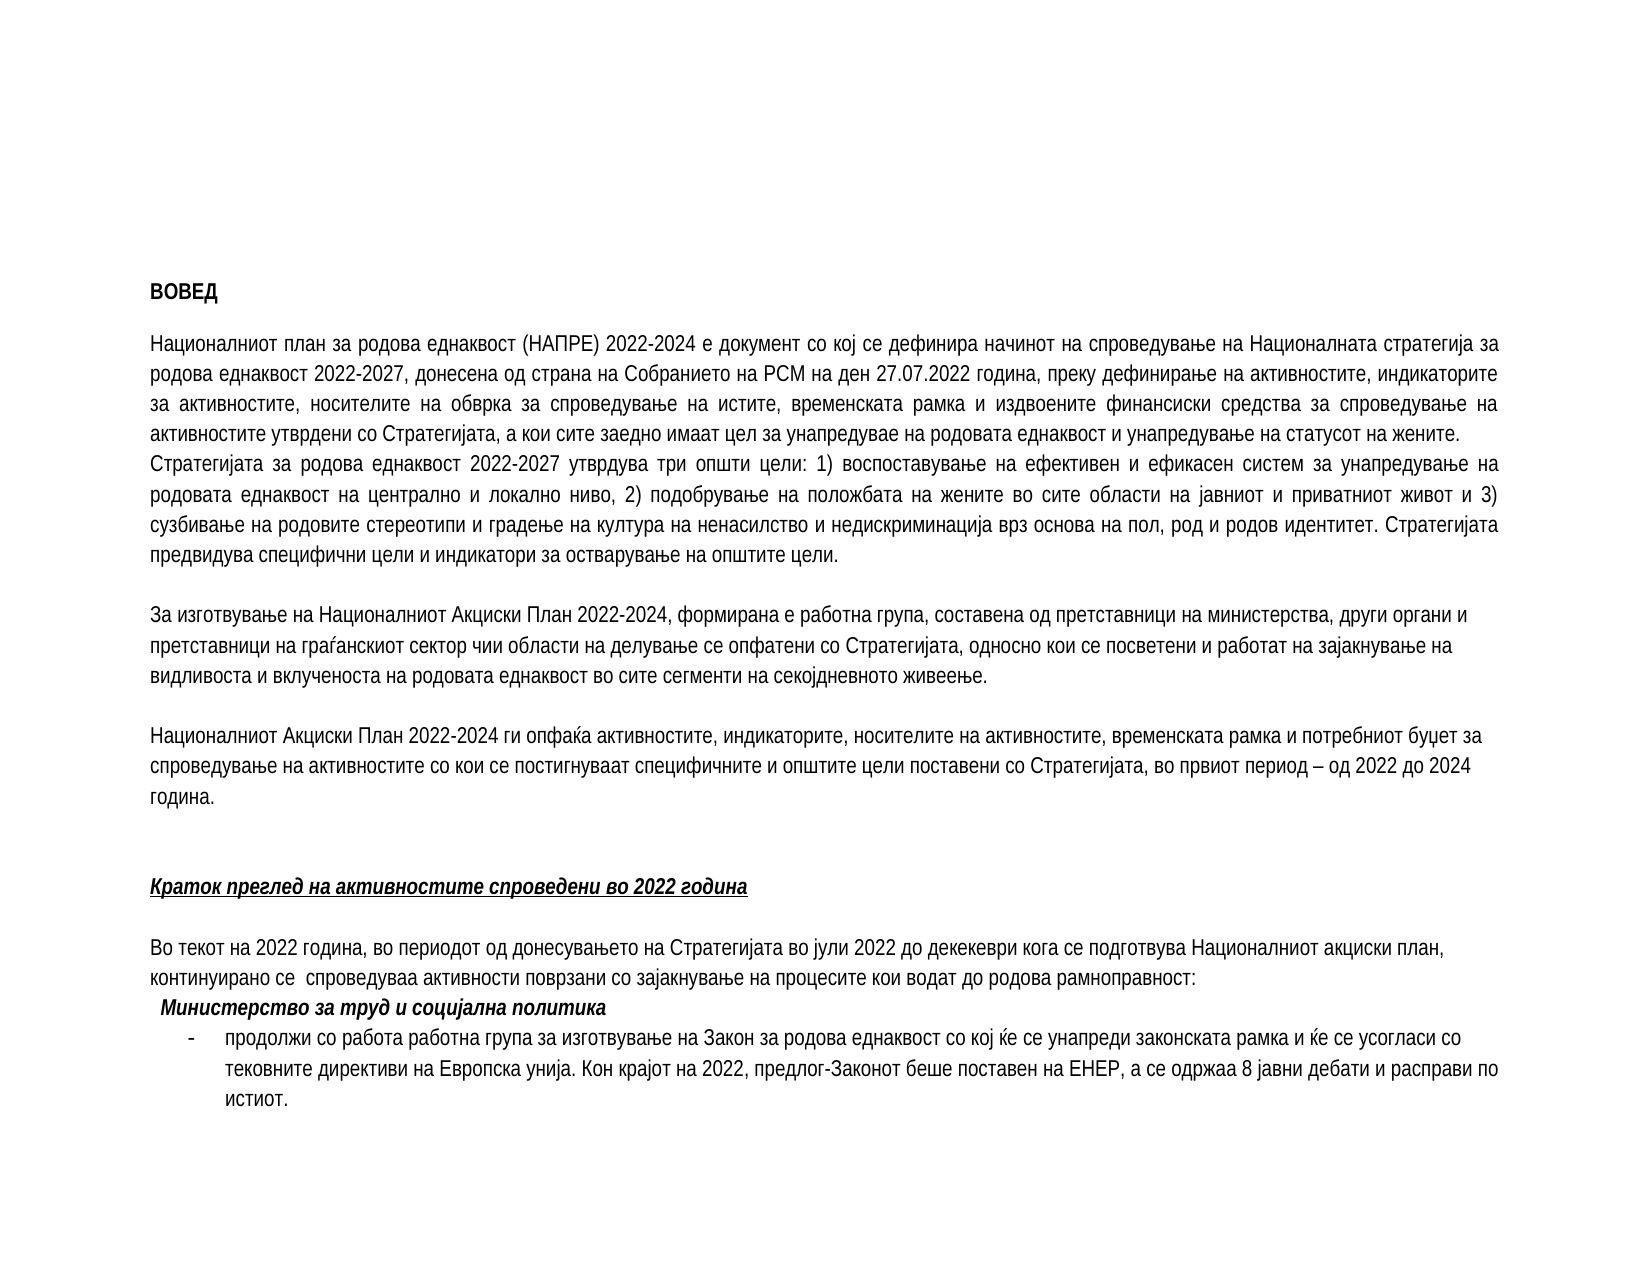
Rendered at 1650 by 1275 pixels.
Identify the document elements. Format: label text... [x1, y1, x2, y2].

text За изготвување на Националниот Акциски План 2022-2024, формирана е работна група, составена од претставници на министерства, други органи и претставници на граѓанскиот сектор чии области на делување се опфатени со Стратегијата, односно кои се посветени и работат на зајакнување на видливоста и вклученоста на родовата еднаквост во сите сегменти на секојдневното живеење. [150, 601, 1500, 688]
text Стратегијата за родова еднаквост 2022-2027 утврдува три општи цели: 1) воспоставување на ефективен и ефикасен систем за унапредување на родовата еднаквост на централно и локално ниво, 2) подобрување на положбата на жените во сите области на јавниот и приватниот живот и 3) сузбивање на родовите стереотипи и градење на култура на ненасилство и недискриминација врз основа на пол, род и родов идентитет. Стратегијата предвидува специфични цели и индикатори за остварување на општите цели. [150, 450, 1500, 567]
text Националниот Акциски План 2022-2024 ги опфаќа активностите, индикаторите, носителите на активностите, временската рамка и потребниот буџет за спроведување на активностите со кои се постигнуваат специфичните и општите цели поставени со Стратегијата, во првиот период – од 2022 до 2024 година. [150, 722, 1500, 809]
text Националниот план за родова еднаквост (НАПРЕ) 2022-2024 е документ со кој се дефинира начинот на спроведување на Националната стратегија за родова еднаквост 2022-2027, донесена од страна на Собранието на РСМ на ден 27.07.2022 година, преку дефинирање на активностите, индикаторите за активностите, носителите на обврка за спроведување на истите, временската рамка и издвоените финансиски средства за спроведување на активностите утврдени со Стратегијата, а кои сите заедно имаат цел за унапредувае на родовата еднаквост и унапредување на статусот на жените. [150, 329, 1500, 446]
text Во текот на 2022 година, во периодот од донесувањето на Стратегијата во јули 2022 до декекеври кога се подготвува Националниот акциски план, континуирано се спроведуваа активности поврзани со зајакнување на процесите кои водат до родова рамноправност: [150, 934, 1500, 990]
text ВОВЕД [150, 278, 1500, 305]
text Краток преглед на активностите спроведени во 2022 година [150, 873, 1500, 899]
text Министерство за труд и социјална политика [150, 994, 1500, 1020]
list продолжи со работа работна група за изготвување на Закон за родова еднаквост со кој ќе се унапреди законската рамка и ќе се усогласи со тековните директиви на Европска унија. Кон крајот на 2022, предлог-Законот беше поставен на ЕНЕР, а се одржаа 8 јавни дебати и расправи по истиот. [187, 1024, 1500, 1111]
